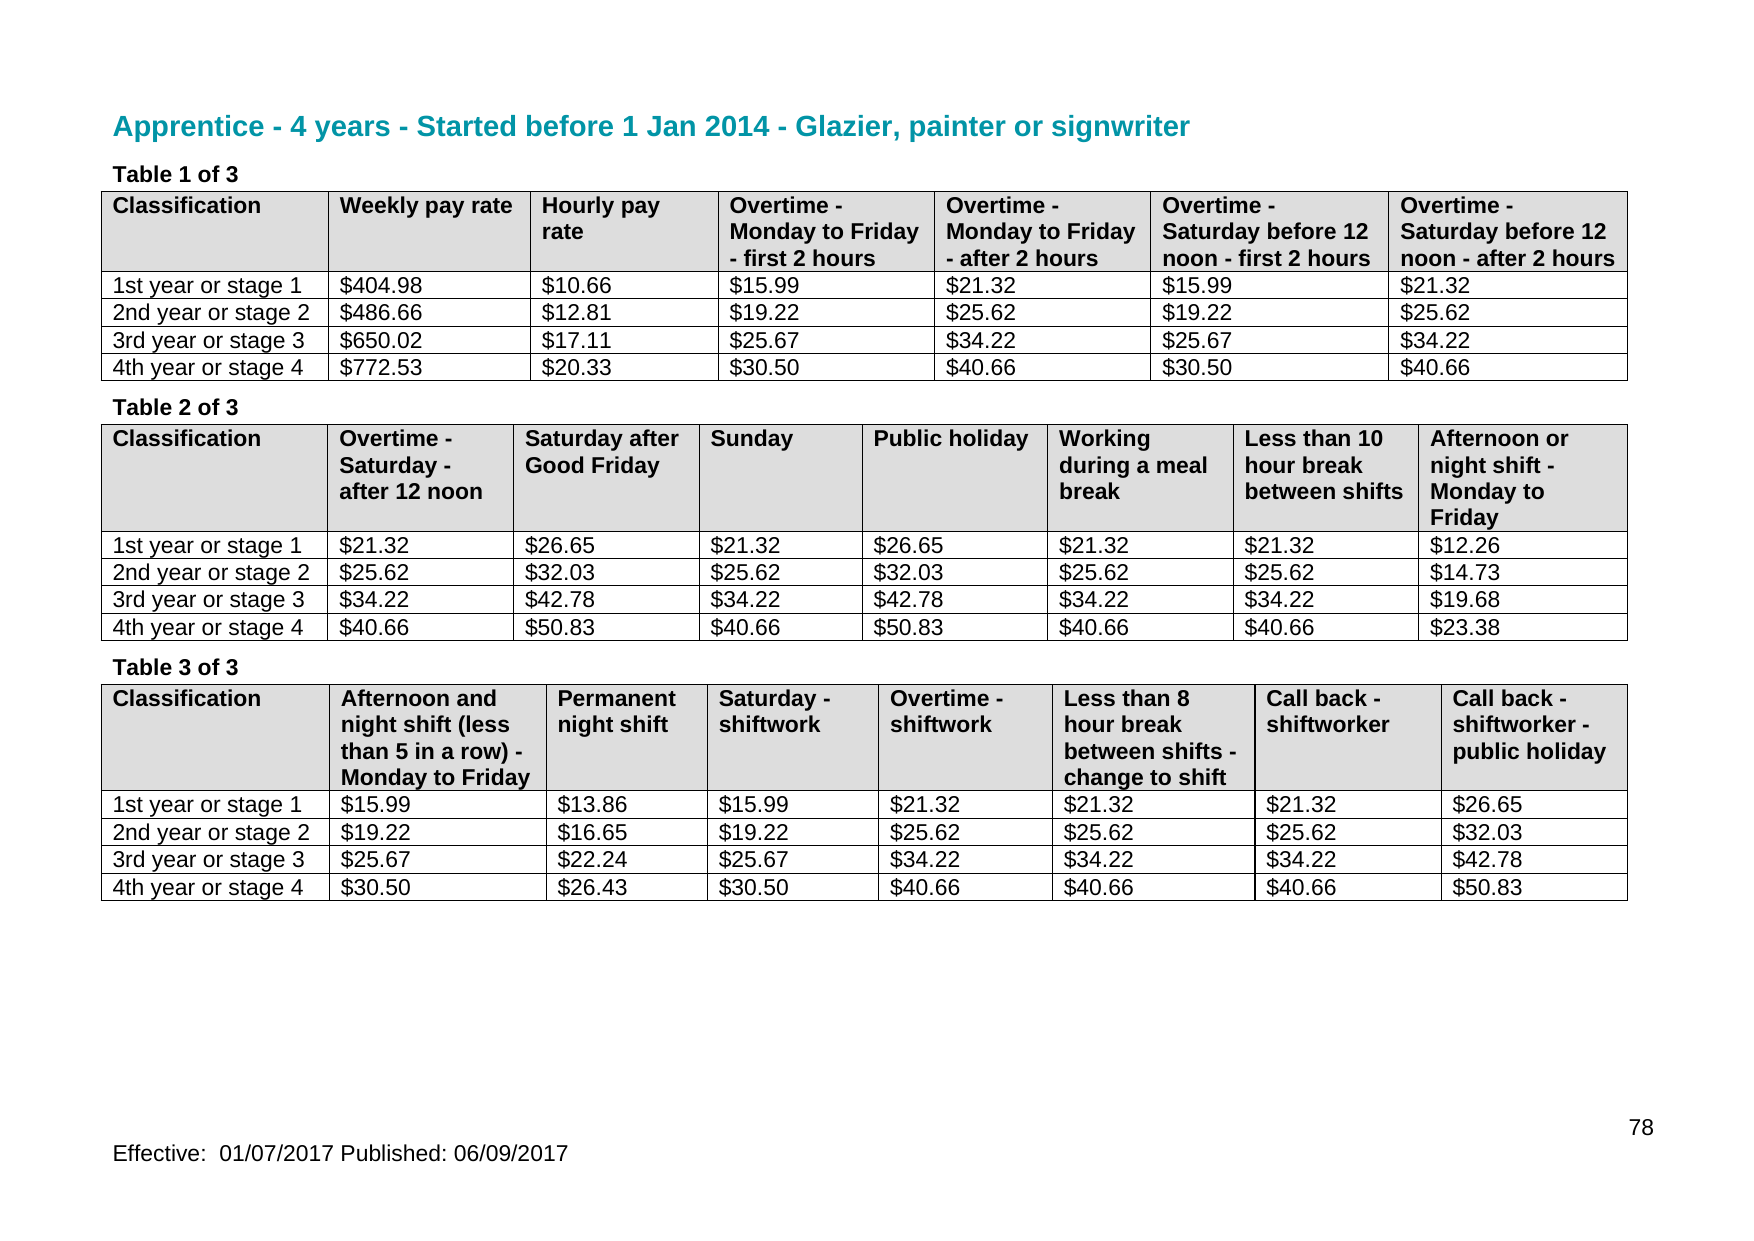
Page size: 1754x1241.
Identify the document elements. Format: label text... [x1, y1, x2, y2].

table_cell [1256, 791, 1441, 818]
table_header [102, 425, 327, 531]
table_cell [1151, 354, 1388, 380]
text Table 2 of 3 [112, 394, 1654, 420]
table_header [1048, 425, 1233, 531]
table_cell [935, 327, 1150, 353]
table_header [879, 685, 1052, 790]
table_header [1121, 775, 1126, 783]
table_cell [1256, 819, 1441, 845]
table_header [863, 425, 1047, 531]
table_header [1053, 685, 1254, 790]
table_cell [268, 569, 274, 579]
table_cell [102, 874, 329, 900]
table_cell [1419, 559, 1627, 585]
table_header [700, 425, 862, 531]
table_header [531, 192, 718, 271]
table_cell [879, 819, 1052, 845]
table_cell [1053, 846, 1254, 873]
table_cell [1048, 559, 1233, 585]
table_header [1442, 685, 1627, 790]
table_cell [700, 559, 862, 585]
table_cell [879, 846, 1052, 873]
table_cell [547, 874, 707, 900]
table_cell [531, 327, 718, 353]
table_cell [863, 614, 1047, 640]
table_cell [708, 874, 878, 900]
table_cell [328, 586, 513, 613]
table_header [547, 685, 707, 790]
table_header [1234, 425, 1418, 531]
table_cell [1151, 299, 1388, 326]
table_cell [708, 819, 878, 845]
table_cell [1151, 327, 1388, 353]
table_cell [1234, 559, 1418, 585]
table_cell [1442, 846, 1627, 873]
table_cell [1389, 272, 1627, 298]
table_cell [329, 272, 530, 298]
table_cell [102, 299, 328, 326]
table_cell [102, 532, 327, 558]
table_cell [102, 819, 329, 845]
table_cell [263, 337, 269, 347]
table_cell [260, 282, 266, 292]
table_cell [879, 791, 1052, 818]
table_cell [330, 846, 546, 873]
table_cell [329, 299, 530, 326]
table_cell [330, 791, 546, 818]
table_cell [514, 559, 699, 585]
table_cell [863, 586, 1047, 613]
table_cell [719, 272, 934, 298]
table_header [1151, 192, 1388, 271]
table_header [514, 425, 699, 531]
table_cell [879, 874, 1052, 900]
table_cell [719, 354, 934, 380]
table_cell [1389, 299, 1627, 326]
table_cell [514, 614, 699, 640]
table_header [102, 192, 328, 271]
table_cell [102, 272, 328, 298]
text Table 1 of 3 [112, 161, 1654, 187]
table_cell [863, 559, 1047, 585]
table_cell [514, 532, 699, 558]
subtitle Apprentice - 4 years - Started before 1 Jan 2014 - Glazier, painter or signwriter [112, 109, 1654, 143]
text Table 3 of 3 [112, 654, 1654, 680]
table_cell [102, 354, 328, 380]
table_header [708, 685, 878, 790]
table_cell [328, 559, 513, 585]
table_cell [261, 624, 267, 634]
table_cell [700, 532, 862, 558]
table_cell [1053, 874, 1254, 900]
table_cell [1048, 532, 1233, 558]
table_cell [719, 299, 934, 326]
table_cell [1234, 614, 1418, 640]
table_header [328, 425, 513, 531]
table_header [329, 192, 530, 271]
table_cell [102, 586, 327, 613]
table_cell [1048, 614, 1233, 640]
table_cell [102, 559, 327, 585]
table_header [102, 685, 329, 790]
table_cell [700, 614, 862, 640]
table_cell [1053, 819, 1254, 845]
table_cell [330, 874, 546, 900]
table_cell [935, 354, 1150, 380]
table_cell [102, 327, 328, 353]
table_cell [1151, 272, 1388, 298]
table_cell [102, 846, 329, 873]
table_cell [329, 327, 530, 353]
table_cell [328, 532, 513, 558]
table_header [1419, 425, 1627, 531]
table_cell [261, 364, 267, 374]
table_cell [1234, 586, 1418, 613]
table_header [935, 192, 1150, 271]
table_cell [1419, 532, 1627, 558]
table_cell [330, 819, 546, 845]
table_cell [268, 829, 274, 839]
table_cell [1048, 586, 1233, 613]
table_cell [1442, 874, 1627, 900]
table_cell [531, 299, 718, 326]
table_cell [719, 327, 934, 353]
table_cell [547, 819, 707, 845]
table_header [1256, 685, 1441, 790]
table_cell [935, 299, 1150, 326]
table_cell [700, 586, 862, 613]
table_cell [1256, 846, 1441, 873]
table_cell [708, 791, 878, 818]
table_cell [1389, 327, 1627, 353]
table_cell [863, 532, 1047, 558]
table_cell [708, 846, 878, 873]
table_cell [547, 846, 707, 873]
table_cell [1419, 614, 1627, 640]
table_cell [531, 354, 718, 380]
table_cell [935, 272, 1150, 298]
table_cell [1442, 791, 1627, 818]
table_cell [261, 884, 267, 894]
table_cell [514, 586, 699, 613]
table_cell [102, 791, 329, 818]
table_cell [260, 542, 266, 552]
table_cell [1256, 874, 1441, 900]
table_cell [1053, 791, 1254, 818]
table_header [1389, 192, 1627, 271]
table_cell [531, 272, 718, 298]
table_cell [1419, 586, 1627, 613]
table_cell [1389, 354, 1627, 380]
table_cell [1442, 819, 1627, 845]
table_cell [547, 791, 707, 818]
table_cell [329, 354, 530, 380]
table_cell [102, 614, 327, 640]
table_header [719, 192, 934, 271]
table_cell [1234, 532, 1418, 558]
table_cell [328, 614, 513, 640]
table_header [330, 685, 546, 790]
